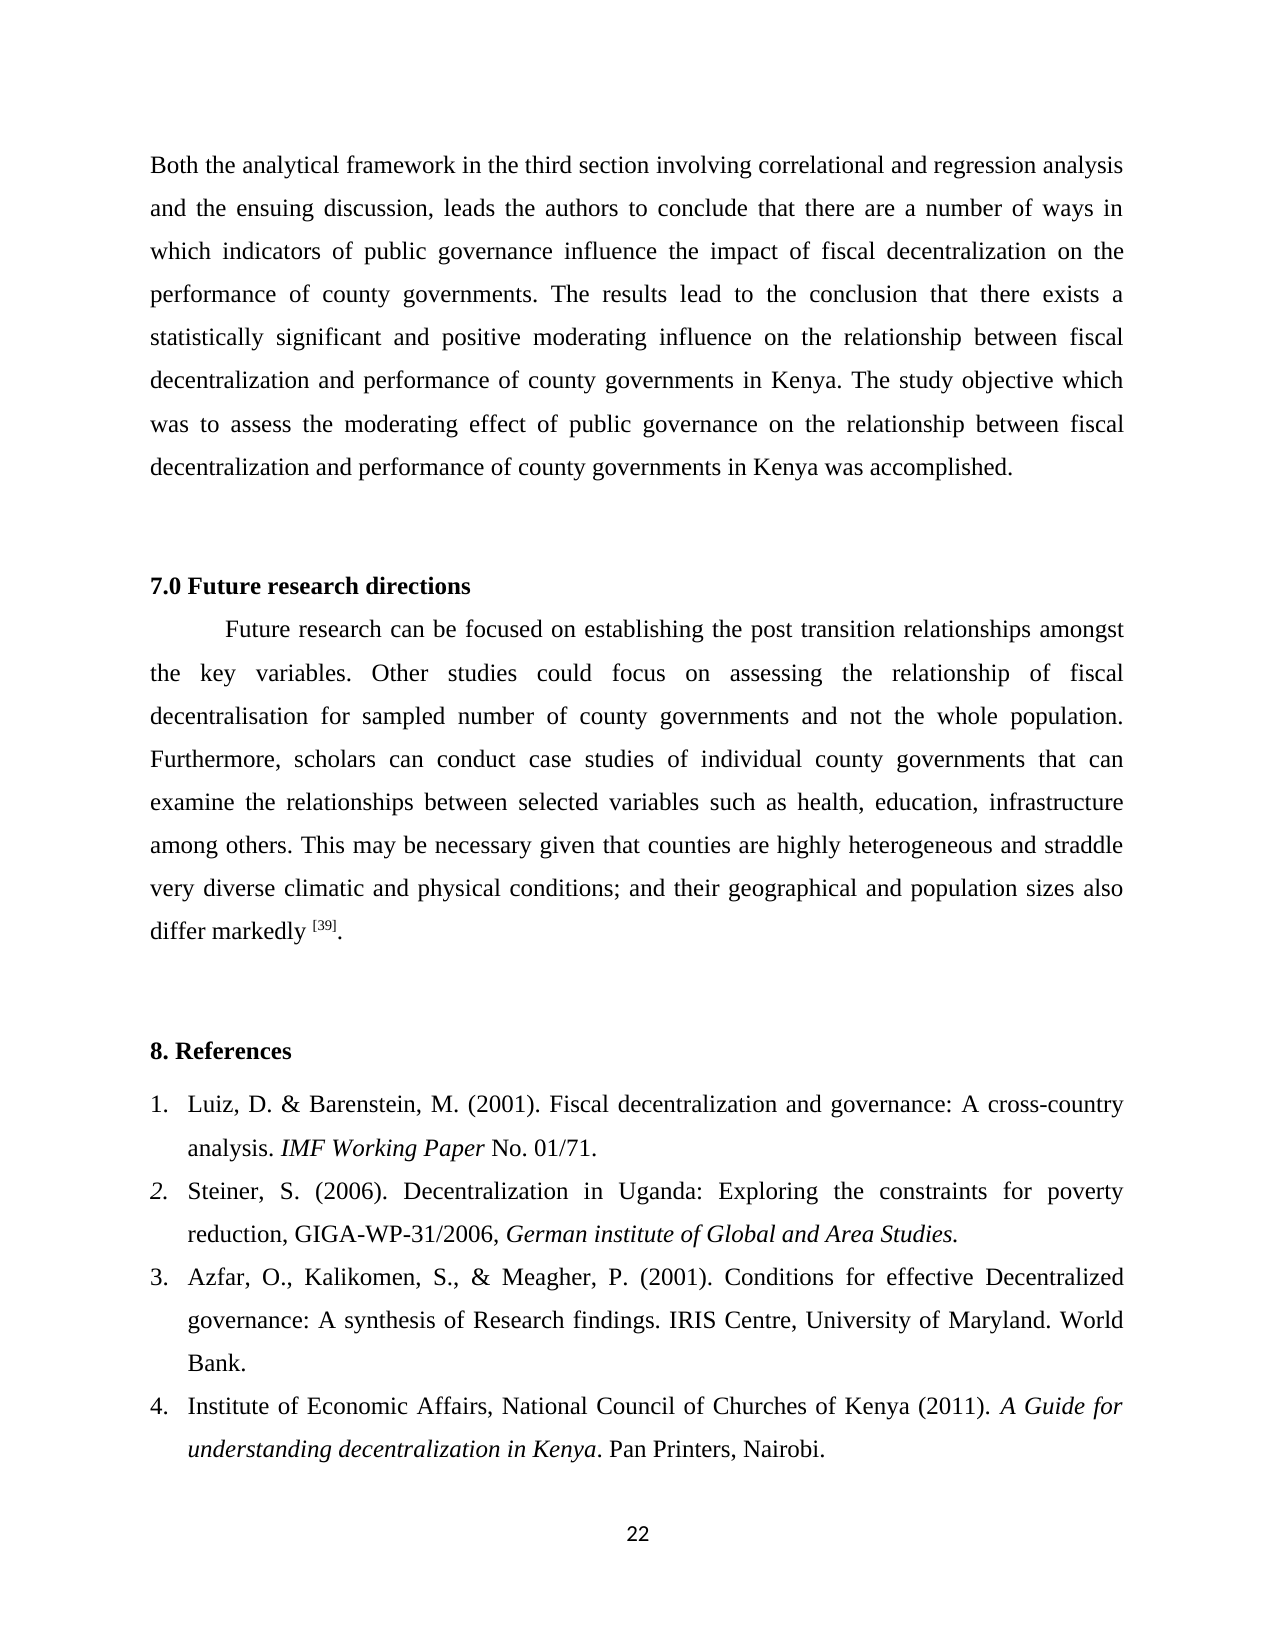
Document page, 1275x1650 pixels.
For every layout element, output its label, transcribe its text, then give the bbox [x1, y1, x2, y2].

list Azfar, O., Kalikomen, S., & Meagher, P. (2001). Conditions for effective Decentralized governance: A synthesis of Research findings. IRIS Centre, University of Maryland. World Bank. [150, 1262, 1125, 1377]
list Steiner, S. (2006). Decentralization in Uganda: Exploring the constraints for poverty reduction, GIGA-WP-31/2006, German institute of Global and Area Studies. [150, 1176, 1125, 1248]
list Institute of Economic Affairs, National Council of Churches of Kenya (2011). A Guide for understanding decentralization in Kenya. Pan Printers, Nairobi. [150, 1391, 1125, 1463]
text Both the analytical framework in the third section involving correlational and regression analysis and the ensuing discussion, leads the authors to conclude that there are a number of ways in which indicators of public governance influence the impact of fiscal decentralization on the performance of county governments. The results lead to the conclusion that there exists a statistically significant and positive moderating influence on the relationship between fiscal decentralization and performance of county governments in Kenya. The study objective which was to assess the moderating effect of public governance on the relationship between fiscal decentralization and performance of county governments in Kenya was accomplished. [150, 150, 1125, 481]
text Future research can be focused on establishing the post transition relationships amongst the key variables. Other studies could focus on assessing the relationship of fiscal decentralisation for sampled number of county governments and not the whole population. Furthermore, scholars can conduct case studies of individual county governments that can examine the relationships between selected variables such as health, education, infrastructure among others. This may be necessary given that counties are highly heterogeneous and straddle very diverse climatic and physical conditions; and their geographical and population sizes also differ markedly [39]. [150, 614, 1125, 945]
list Luiz, D. & Barenstein, M. (2001). Fiscal decentralization and governance: A cross-country analysis. IMF Working Paper No. 01/71. [150, 1089, 1125, 1161]
text 7.0 Future research directions [150, 571, 1125, 600]
text 8. References [150, 1036, 1125, 1065]
